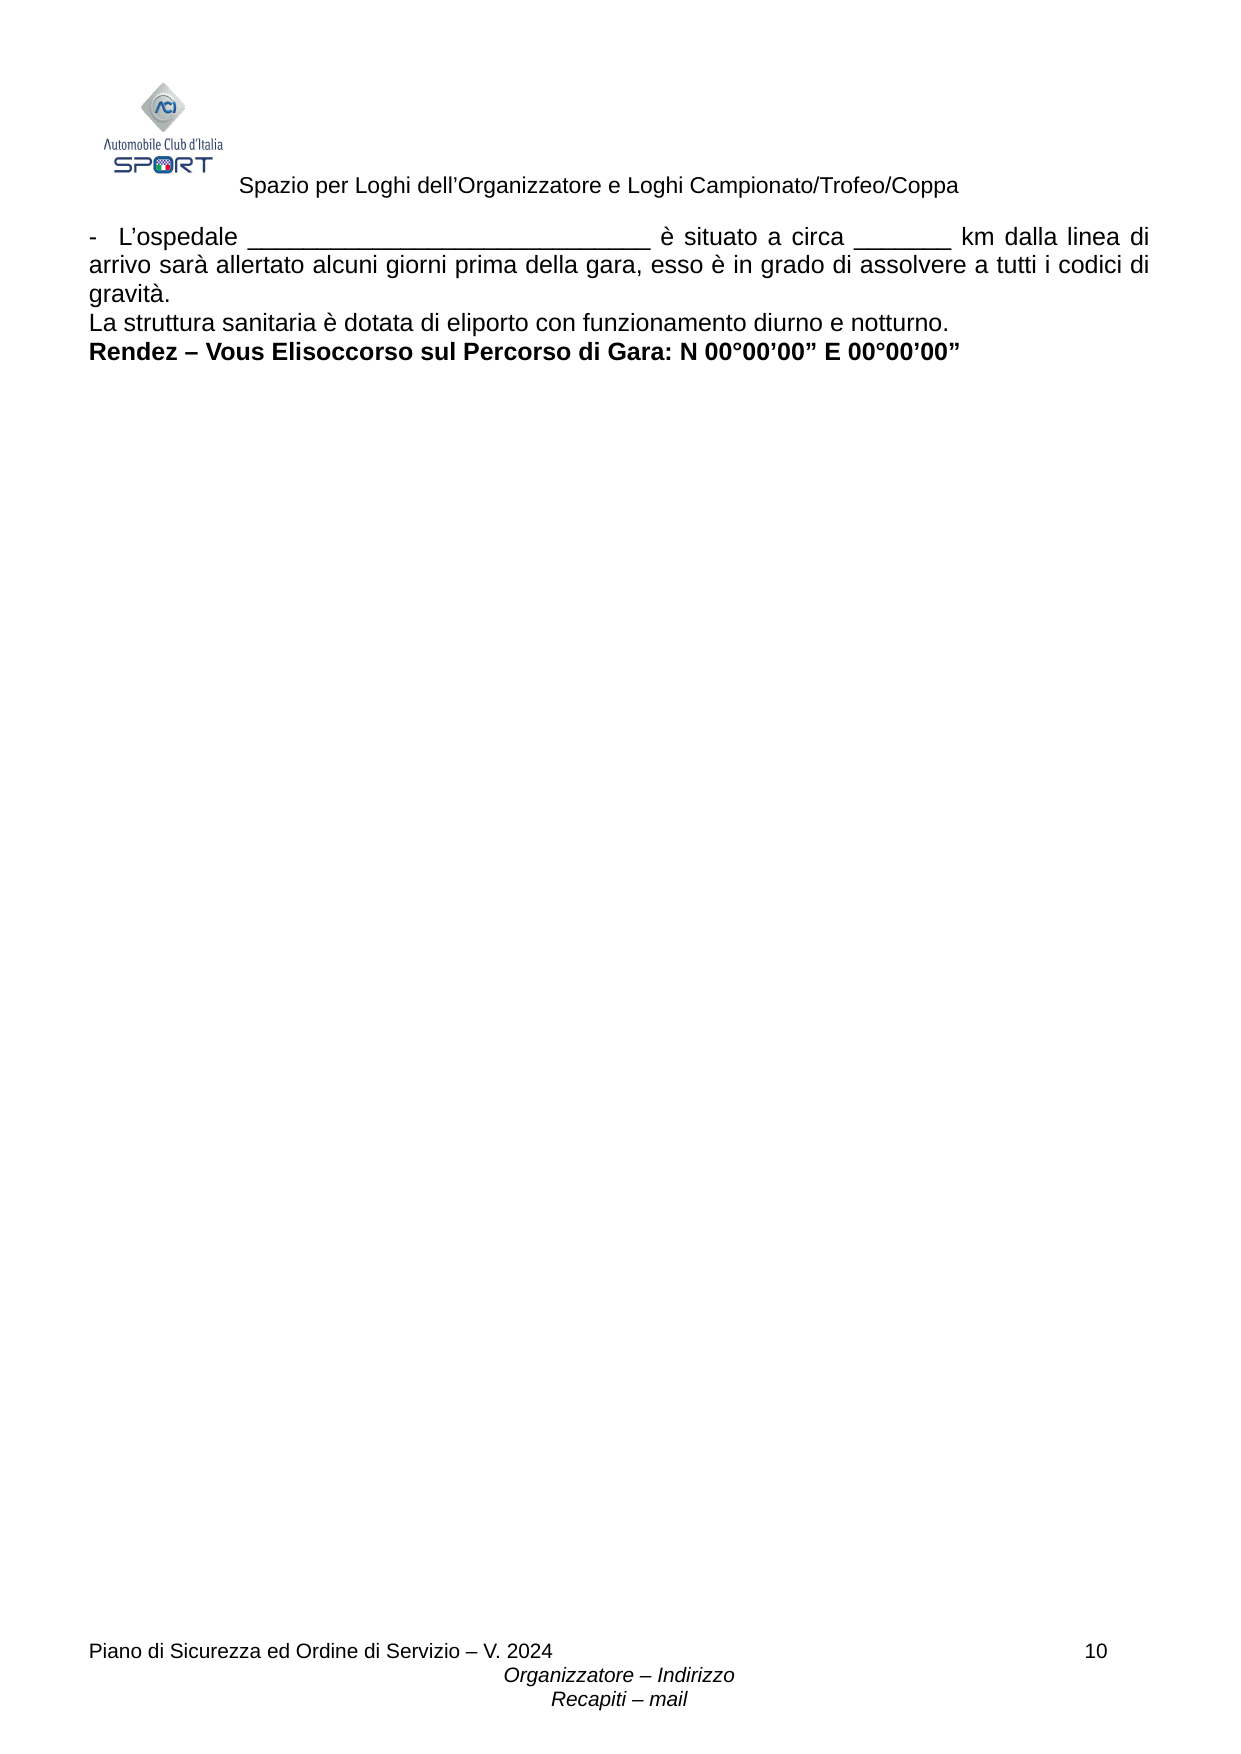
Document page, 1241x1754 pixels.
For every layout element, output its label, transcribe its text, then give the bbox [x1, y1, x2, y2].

text La struttura sanitaria è dotata di eliporto con funzionamento diurno e notturno. [89, 308, 1152, 337]
picture [88, 73, 239, 194]
text Rendez – Vous Elisoccorso sul Percorso di Gara: N 00°00’00” E 00°00’00” [89, 337, 1152, 365]
